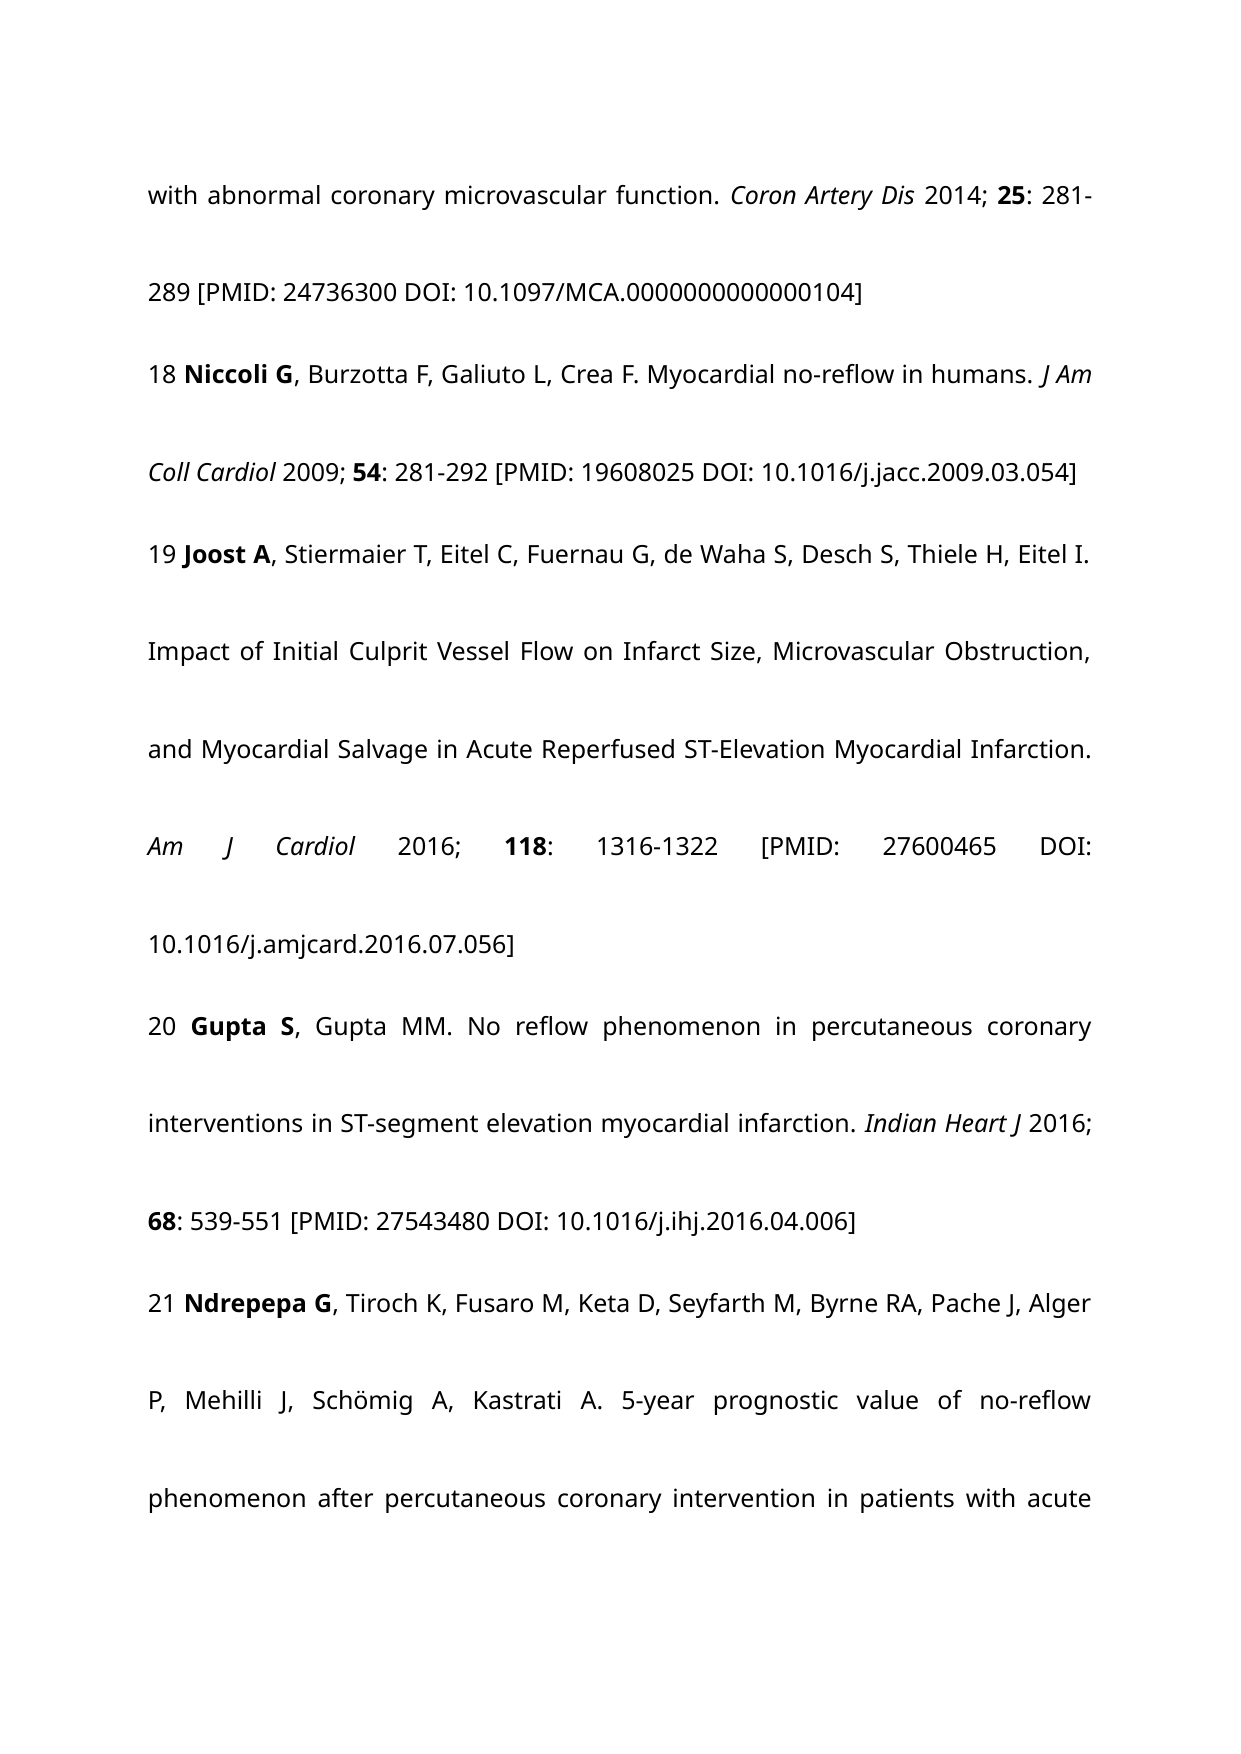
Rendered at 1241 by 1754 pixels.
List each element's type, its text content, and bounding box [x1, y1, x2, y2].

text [148, 1270, 1092, 1530]
text 18 Niccoli G, Burzotta F, Galiuto L, Crea F. Myocardial no-reflow in humans. J Am Coll Cardiol 2009; 54: 281-292 [PMID: 19608025 DOI: 10.1016/j.jacc.2009.03.054] [148, 341, 1092, 504]
text 19 Joost A, Stiermaier T, Eitel C, Fuernau G, de Waha S, Desch S, Thiele H, Eitel I. Impact of Initial Culprit Vessel Flow on Infarct Size, Microvascular Obstruction, and Myocardial Salvage in Acute Reperfused ST-Elevation Myocardial Infarction. Am J Cardiol 2016; 118: 1316-1322 [PMID: 27600465 DOI: 10.1016/j.amjcard.2016.07.056] [148, 521, 1092, 976]
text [148, 162, 1092, 324]
text 20 Gupta S, Gupta MM. No reflow phenomenon in percutaneous coronary interventions in ST-segment elevation myocardial infarction. Indian Heart J 2016; 68: 539-551 [PMID: 27543480 DOI: 10.1016/j.ihj.2016.04.006] [148, 993, 1092, 1253]
